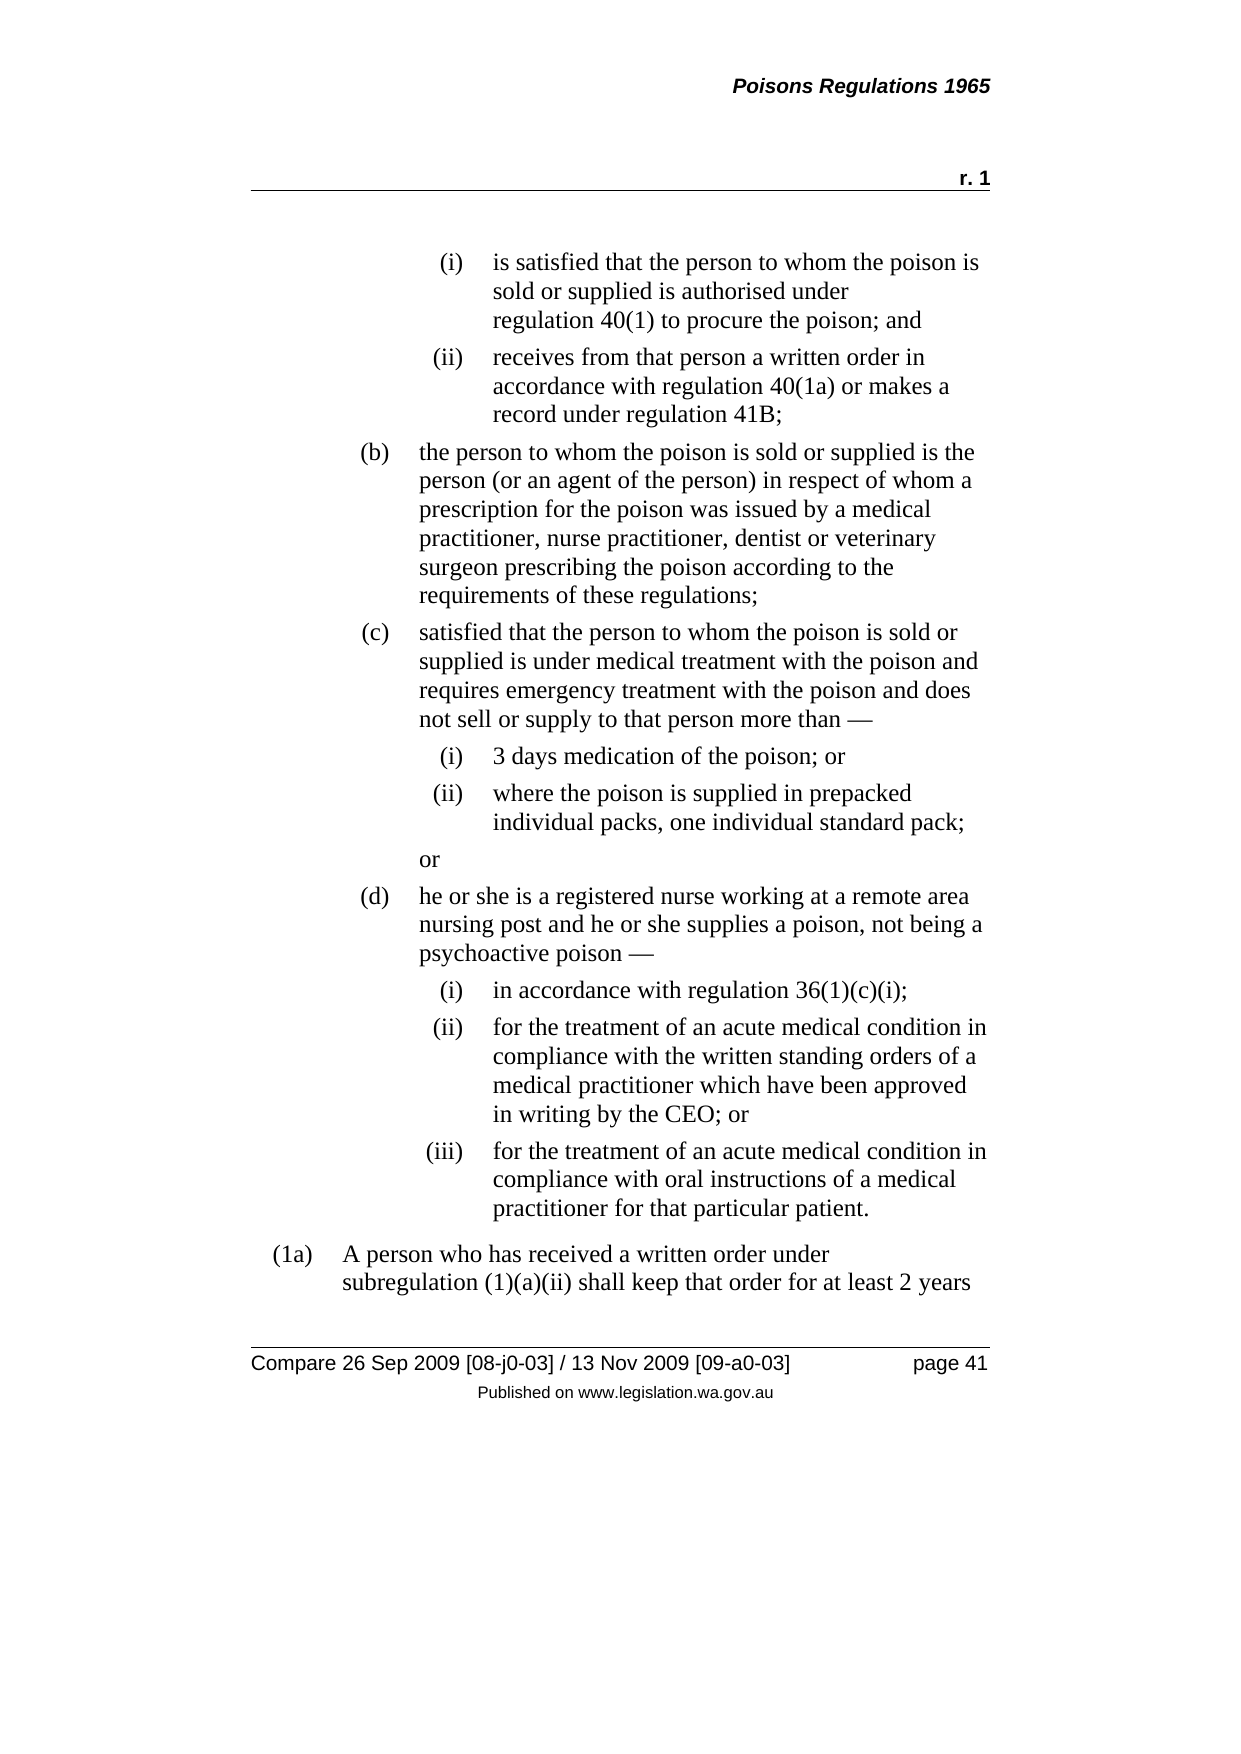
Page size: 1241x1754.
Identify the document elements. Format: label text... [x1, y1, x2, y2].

text (i) 3 days medication of the poison; or [251, 741, 990, 769]
text (ii) where the poison is supplied in prepacked individual packs, one individual standard pack; [251, 778, 990, 835]
text (i) is satisfied that the person to whom the poison is sold or supplied is authorised under regulation 40(1) to procure the poison; and [251, 247, 990, 334]
text (iii) for the treatment of an acute medical condition in compliance with oral instructions of a medical practitioner for that particular patient. [251, 1136, 990, 1222]
text (i) in accordance with regulation 36(1)(c)(i); [251, 975, 990, 1004]
text (d) he or she is a registered nurse working at a remote area nursing post and he or she supplies a poison, not being a psychoactive poison — [251, 881, 990, 967]
text (ii) receives from that person a written order in accordance with regulation 40(1a) or makes a record under regulation 41B; [251, 342, 990, 428]
text (ii) for the treatment of an acute medical condition in compliance with the written standing orders of a medical practitioner which have been approved in writing by the CEO; or [251, 1012, 990, 1127]
text (b) the person to whom the poison is sold or supplied is the person (or an agent of the person) in respect of whom a prescription for the poison was issued by a medical practitioner, nurse practitioner, dentist or veterinary surgeon prescribing the poison according to the requirements of these regulations; [251, 437, 990, 609]
text (c) satisfied that the person to whom the poison is sold or supplied is under medical treatment with the poison and requires emergency treatment with the poison and does not sell or supply to that person more than — [251, 617, 990, 732]
text or [251, 844, 990, 872]
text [251, 1239, 990, 1296]
